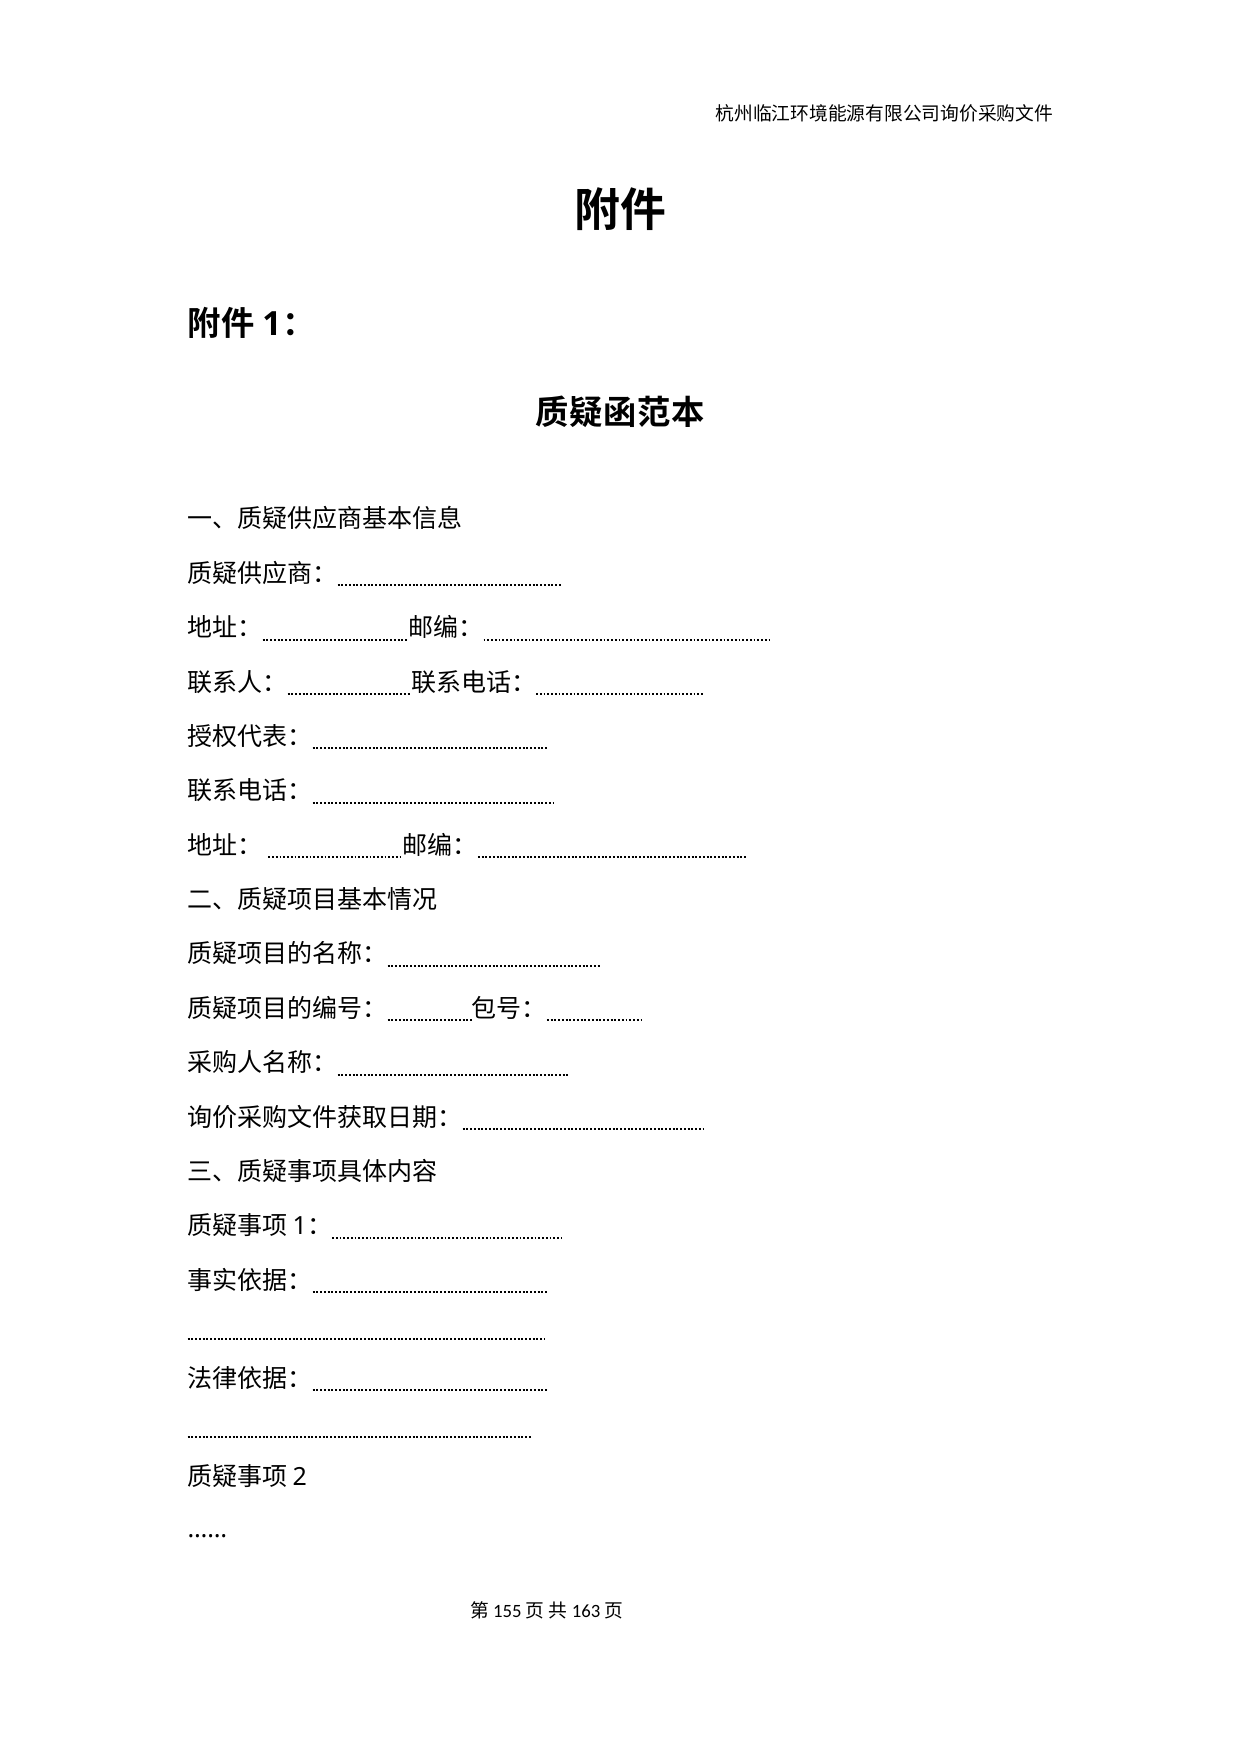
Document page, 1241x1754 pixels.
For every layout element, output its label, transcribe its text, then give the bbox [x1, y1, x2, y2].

text 一、质疑供应商基本信息 [187, 499, 1053, 535]
text 联系电话： [187, 771, 1053, 807]
text 联系人： 联系电话： [187, 662, 1053, 698]
text 质疑供应商： [187, 553, 1053, 589]
text 质疑事项1： [187, 1206, 1053, 1242]
text 质疑项目的名称： [187, 934, 1053, 970]
text 法律依据： [187, 1358, 1053, 1394]
text 二、质疑项目基本情况 [187, 879, 1053, 916]
text 地址： 邮编： [187, 608, 1053, 644]
text 事实依据： [187, 1260, 1053, 1296]
text 附件1： [187, 288, 1053, 353]
text 授权代表： [187, 716, 1053, 753]
text 质疑项目的编号： 包号： [187, 988, 1053, 1024]
text 询价采购文件获取日期： [187, 1097, 1053, 1133]
text 地址： 邮编： [187, 825, 1053, 861]
text 采购人名称： [187, 1043, 1053, 1079]
text 三、质疑事项具体内容 [187, 1151, 1053, 1188]
text 附件 [187, 158, 1053, 255]
text 质疑函范本 [187, 377, 1053, 442]
text 质疑事项2 [187, 1456, 1053, 1492]
text …… [187, 1511, 1053, 1545]
